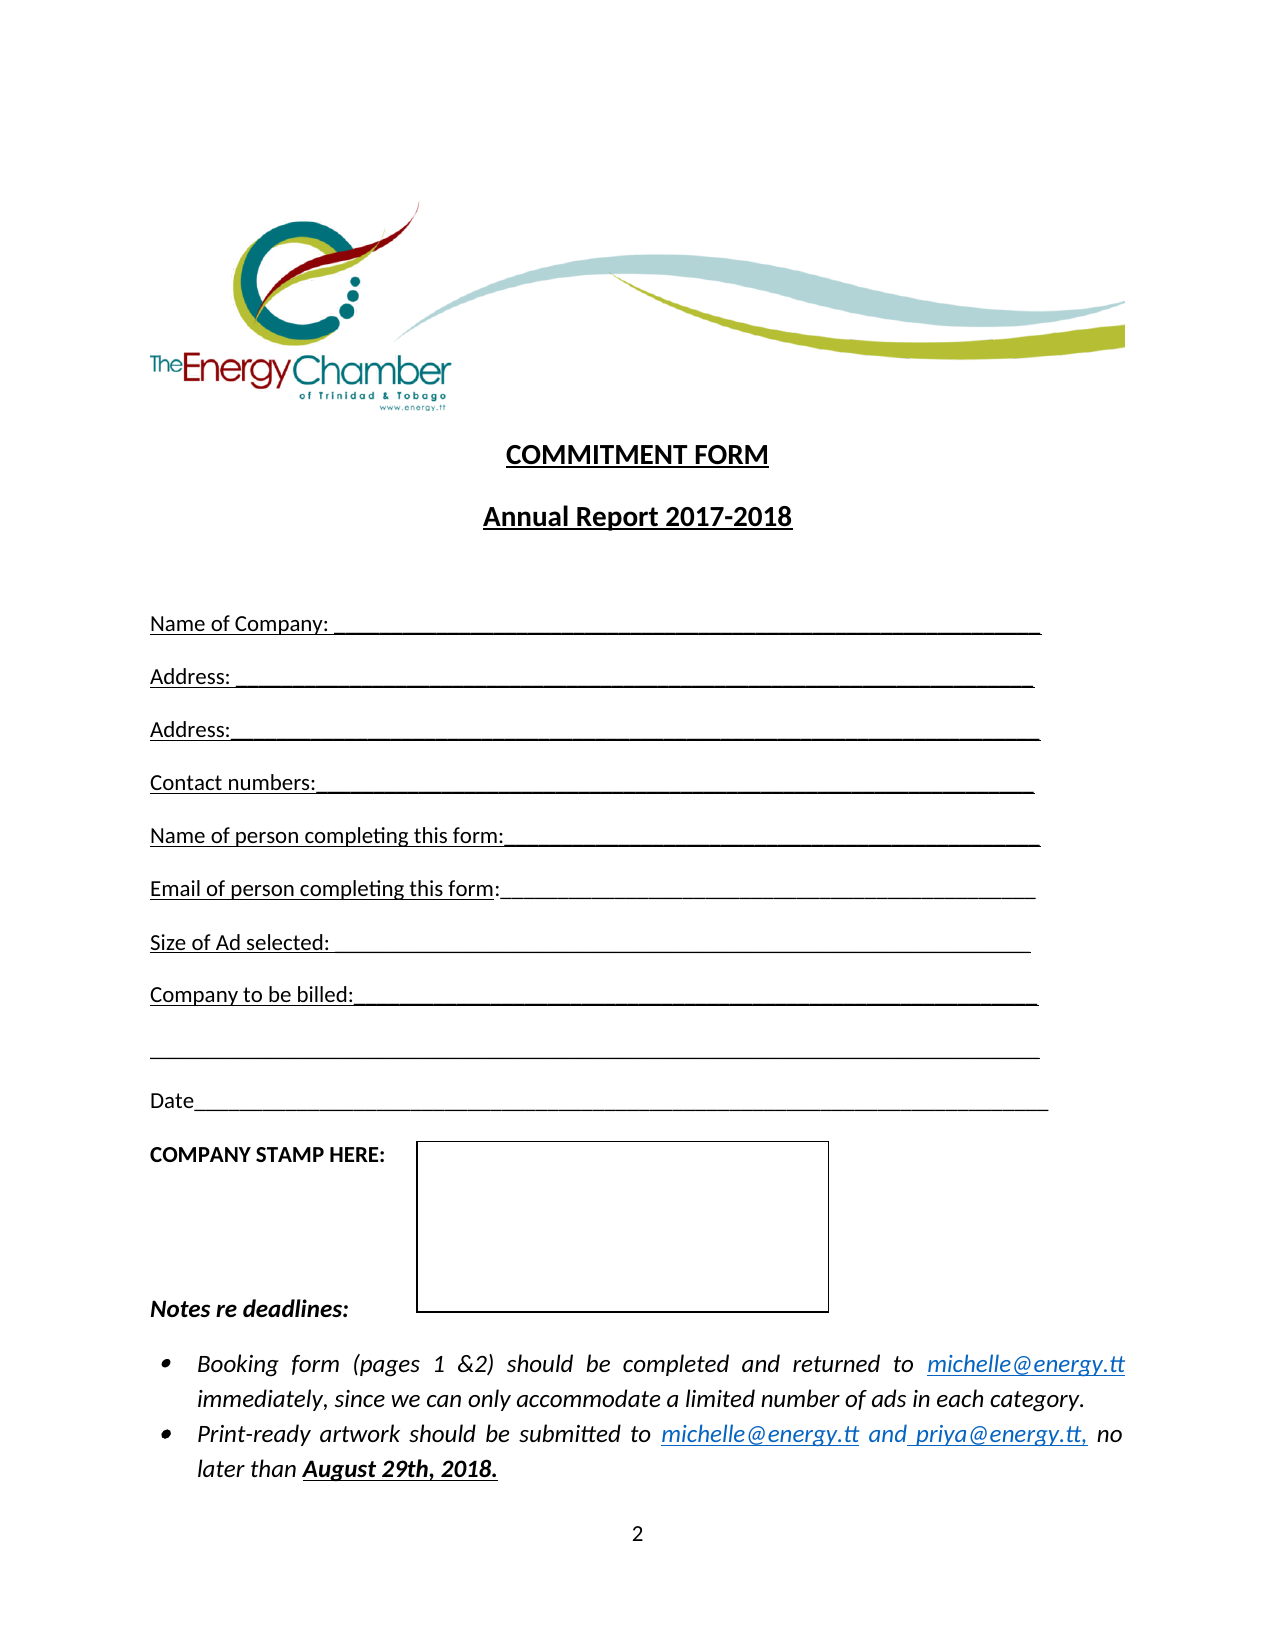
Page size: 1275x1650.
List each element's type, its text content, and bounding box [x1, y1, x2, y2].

list Booking form (pages 1 &2) should be completed and returned to michelle@energy.tt immediately, since we can only accommodate a limited number of ads in each category. [159, 1348, 1125, 1414]
text ______________________________________________________________________________ [150, 1034, 1125, 1062]
text Address:_______________________________________________________________________ [150, 716, 1125, 743]
text Notes re deadlines: [150, 1293, 1125, 1323]
text Size of Ad selected: _____________________________________________________________ [150, 928, 1125, 956]
text Annual Report 2017-2018 [150, 498, 1125, 533]
text Email of person completing this form:_______________________________________________ [150, 874, 1125, 903]
text Company to be billed:____________________________________________________________ [150, 981, 1125, 1009]
text Name of person completing this form:_______________________________________________ [150, 822, 1125, 849]
picture [150, 200, 1125, 411]
text Contact numbers:_______________________________________________________________ [150, 768, 1125, 797]
text COMMITMENT FORM [150, 436, 1125, 472]
text Date___________________________________________________________________________ [150, 1087, 1125, 1115]
text Name of Company: ______________________________________________________________ [150, 609, 1125, 637]
text Address: ______________________________________________________________________ [150, 662, 1125, 691]
list Print-ready artwork should be submitted to michelle@energy.tt and priya@energy.tt, no later than August 29th, 2018. [159, 1418, 1125, 1484]
text COMPANY STAMP HERE: [150, 1140, 1125, 1168]
